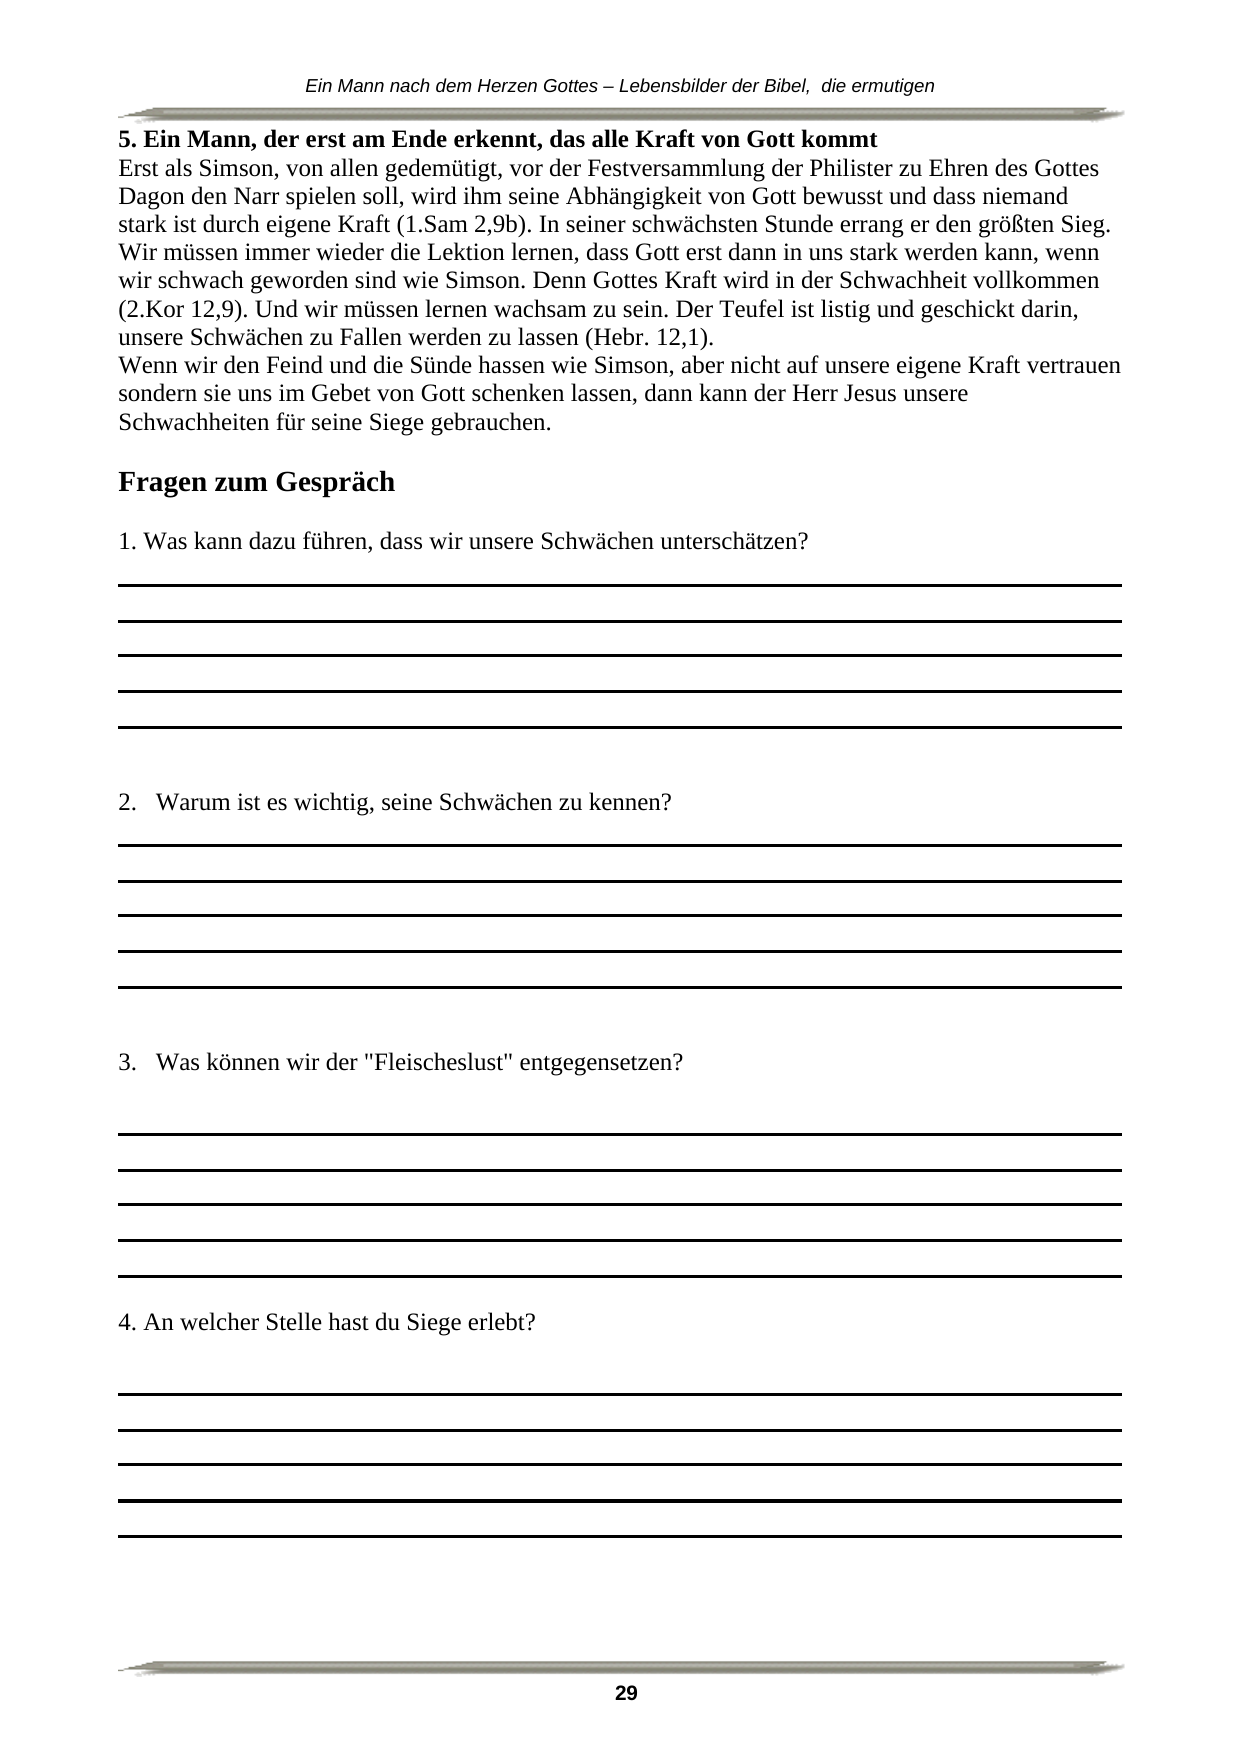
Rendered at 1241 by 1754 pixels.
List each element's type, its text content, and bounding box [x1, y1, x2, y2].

text 4. An welcher Stelle hast du Siege erlebt? [118, 1307, 1122, 1336]
text Fragen zum Gespräch [118, 464, 1122, 498]
list Was können wir der "Fleischeslust" entgegensetzen? [118, 1047, 1122, 1076]
picture [118, 96, 1127, 124]
list Warum ist es wichtig, seine Schwächen zu kennen? [118, 787, 1122, 815]
text Wir müssen immer wieder die Lektion lernen, dass Gott erst dann in uns stark werden kann, wenn wir schwach geworden sind wie Simson. Denn Gottes Kraft wird in der Schwachheit vollkommen (2.Kor 12,9). Und wir müssen lernen wachsam zu sein. Der Teufel ist listig und geschickt darin, unsere Schwächen zu Fallen werden zu lassen (Hebr. 12,1). [118, 238, 1122, 351]
text Erst als Simson, von allen gedemütigt, vor der Festversammlung der Philister zu Ehren des Gottes Dagon den Narr spielen soll, wird ihm seine Abhängigkeit von Gott bewusst und dass niemand stark ist durch eigene Kraft (1.Sam 2,9b). In seiner schwächsten Stunde errang er den größten Sieg. [118, 153, 1122, 238]
text Wenn wir den Feind und die Sünde hassen wie Simson, aber nicht auf unsere eigene Kraft vertrauen sondern sie uns im Gebet von Gott schenken lassen, dann kann der Herr Jesus unsere Schwachheiten für seine Siege gebrauchen. [118, 351, 1122, 435]
text 5. Ein Mann, der erst am Ende erkennt, das alle Kraft von Gott kommt [118, 125, 1122, 153]
text 1. Was kann dazu führen, dass wir unsere Schwächen unterschätzen? [118, 526, 1122, 555]
picture [118, 1650, 1127, 1677]
